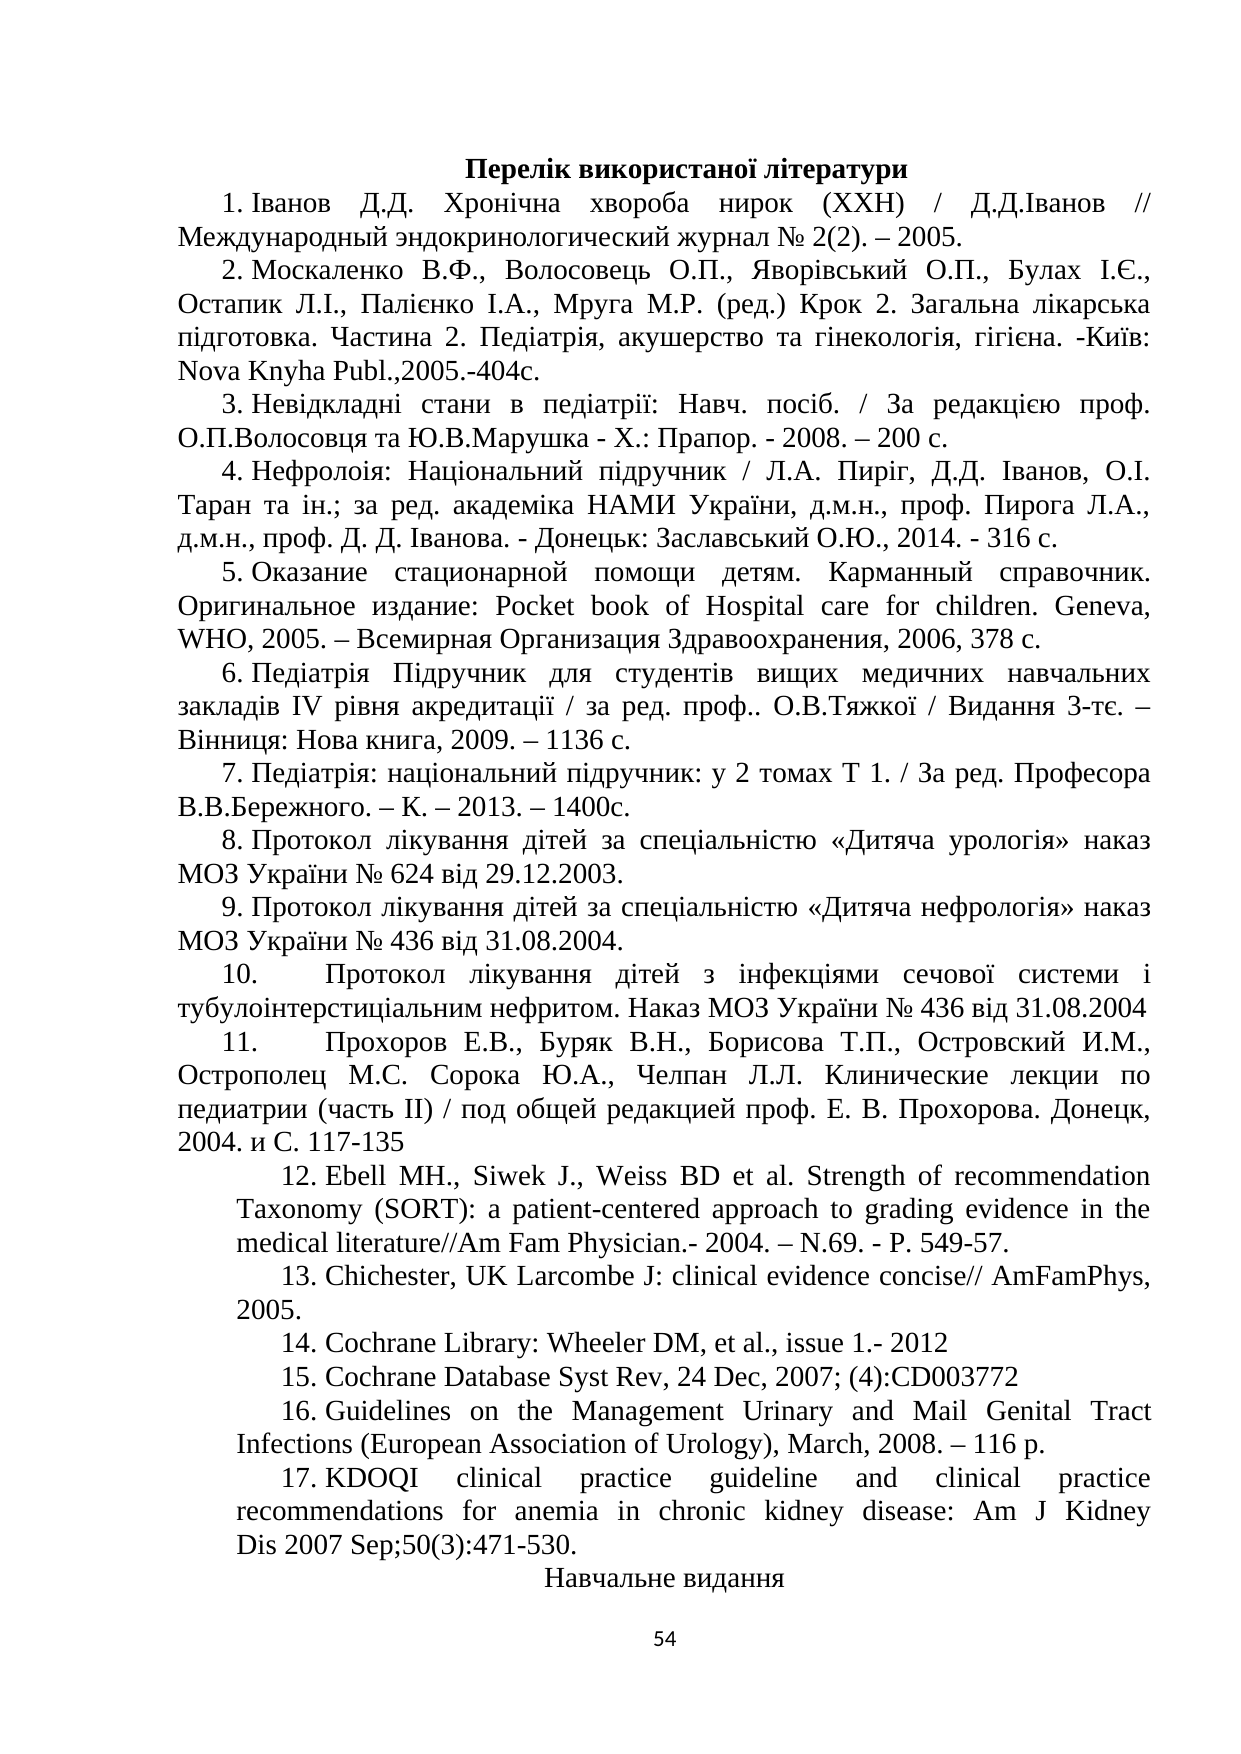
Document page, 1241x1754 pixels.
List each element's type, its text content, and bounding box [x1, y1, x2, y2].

list Протокол лікування дітей за спеціальністю «Дитяча урологія» наказ МОЗ України № 624 від 29.12.2003. [177, 822, 1152, 889]
list Прохоров Е.В., Буряк В.Н., Борисова Т.П., Островский И.М., Острополец М.С. Сорока Ю.А., Челпан Л.Л. Клинические лекции по педиатрии (часть II) / под общей редакцией проф. Е. В. Прохорова. Донецк, 2004. и С. 117-135 [177, 1024, 1152, 1158]
text Перелік використаної літератури [177, 152, 1152, 185]
list Протокол лікування дітей за спеціальністю «Дитяча нефрологія» наказ МОЗ України № 436 від 31.08.2004. [177, 889, 1152, 957]
list Cochrane Database Syst Rev, 24 Dec, 2007; (4):CD003772 [236, 1359, 1152, 1393]
list Москаленко В.Ф., Волосовець О.П., Яворівський О.П., Булах І.Є., Остапик Л.І., Палієнко І.А., Мруга М.Р. (ред.) Крок 2. Загальна лікарська підготовка. Частина 2. Педіатрія, акушерство та гінекологія, гігієна. -Київ: Nova Knyha Publ.,2005.-404с. [177, 252, 1152, 386]
list Cochrane Library: Wheeler DM, et al., issue 1.- 2012 [236, 1326, 1152, 1359]
text Навчальне видання [177, 1560, 1152, 1594]
list Протокол лікування дітей з інфекціями сечової системи і тубулоінтерстиціальним нефритом. Наказ МОЗ України № 436 від 31.08.2004 [177, 957, 1152, 1024]
list Оказание стационарной помощи детям. Карманный справочник. Оригинальное издание: Pocket book of Hospital care for children. Geneva, WHO, 2005. – Всемирная Организация Здравоохранения, 2006, 378 с. [177, 554, 1152, 655]
list Нефролоія: Національний підручник / Л.А. Пиріг, Д.Д. Іванов, О.І. Таран та ін.; за ред. академіка НАМИ України, д.м.н., проф. Пирога Л.А., д.м.н., проф. Д. Д. Іванова. - Донецьк: Заславський О.Ю., 2014. - 316 с. [177, 453, 1152, 554]
list Педіатрія: національний підручник: у 2 томах Т 1. / За ред. Професора В.В.Бережного. – К. – 2013. – 1400с. [177, 755, 1152, 822]
list Chichester, UK Larcombe J: clinical evidence concise// AmFamPhys, 2005. [236, 1258, 1152, 1326]
list Guidelines on the Management Urinary and Mail Genital Tract Infections (European Association of Urology), March, 2008. – 116 p. [236, 1393, 1152, 1460]
list Ebell MH., Siwek J., Weiss BD et al. Strength of recommendation Taxonomy (SORT): a patient-centered approach to grading evidence in the medical literature//Am Fam Physician.- 2004. – N.69. - P. 549-57. [236, 1158, 1152, 1258]
list Невідкладні стани в педіатрії: Навч. посіб. / За редакцією проф. О.П.Волосовця та Ю.В.Марушка - Х.: Прапор. - 2008. – 200 с. [177, 386, 1152, 453]
list KDOQI clinical practice guideline and clinical practice recommendations for anemia in chronic kidney disease: Am J Kidney Dis 2007 Sep;50(3):471-530. [236, 1460, 1152, 1560]
list Педіатрія Підручник для студентів вищих медичних навчальних закладів ІV рівня акредитації / за ред. проф.. О.В.Тяжкої / Видання 3-тє. – Вінниця: Нова книга, 2009. – 1136 с. [177, 655, 1152, 755]
list Іванов Д.Д. Хронічна хвороба нирок (ХХН) / Д.Д.Іванов // Международный эндокринологический журнал № 2(2). – 2005. [177, 185, 1152, 252]
